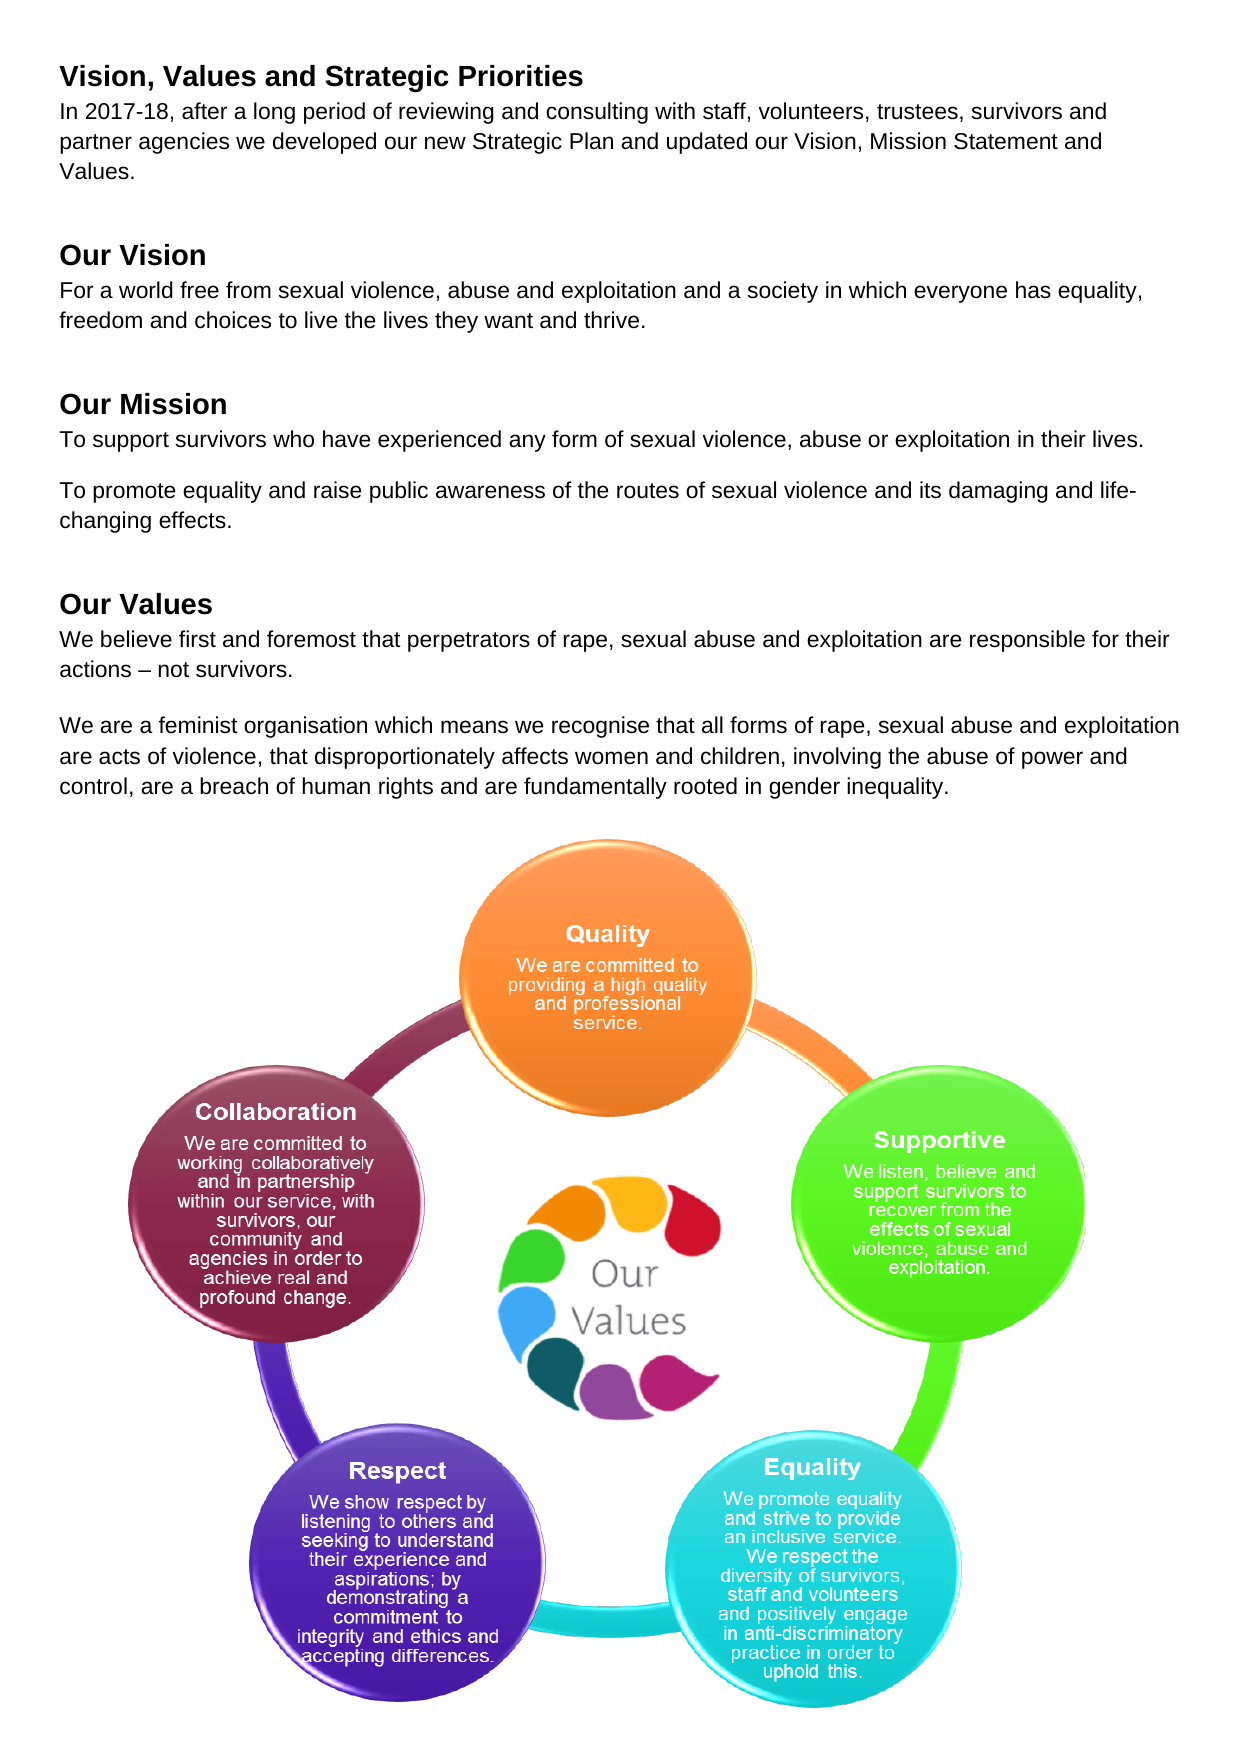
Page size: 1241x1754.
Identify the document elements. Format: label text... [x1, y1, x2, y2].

text In 2017-18, after a long period of reviewing and consulting with staff, volunteers, trustees, survivors and partner agencies we developed our new Strategic Plan and updated our Vision, Mission Statement and Values. [59, 98, 1181, 184]
subtitle Our Values [59, 587, 1181, 621]
text To support survivors who have experienced any form of sexual violence, abuse or exploitation in their lives. [59, 426, 1181, 452]
text For a world free from sexual violence, abuse and exploitation and a society in which everyone has equality, freedom and choices to live the lives they want and thrive. [59, 277, 1181, 333]
text We are a feminist organisation which means we recognise that all forms of rape, sexual abuse and exploitation are acts of violence, that disproportionately affects women and children, involving the abuse of power and control, are a breach of human rights and are fundamentally rooted in gender inequality. [59, 712, 1181, 799]
subtitle Our Vision [59, 238, 1181, 272]
picture [126, 830, 1086, 1712]
subtitle Vision, Values and Strategic Priorities [59, 59, 1181, 93]
text To promote equality and raise public awareness of the routes of sexual violence and its damaging and life-changing effects. [59, 477, 1181, 533]
subtitle Our Mission [59, 387, 1181, 421]
text We believe first and foremost that perpetrators of rape, sexual abuse and exploitation are responsible for their actions – not survivors. [59, 626, 1181, 682]
